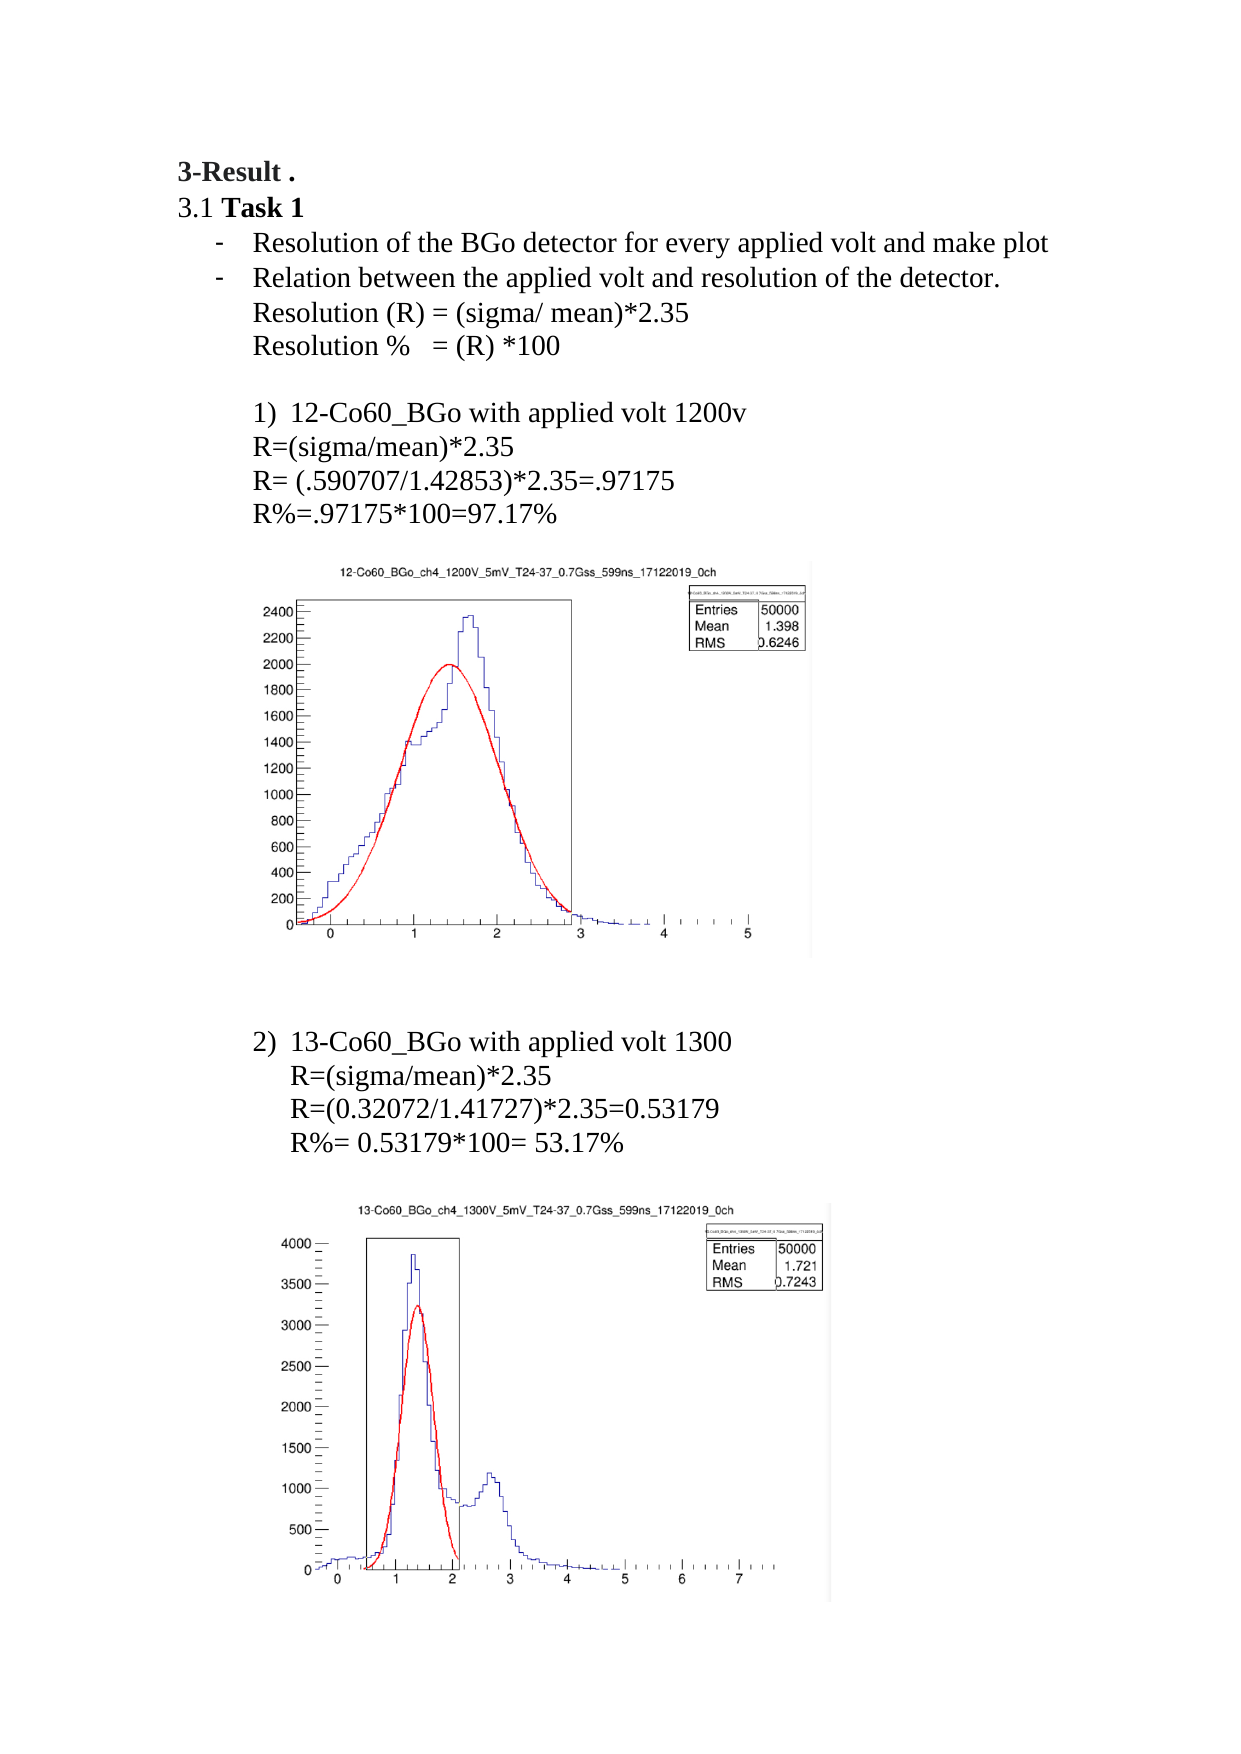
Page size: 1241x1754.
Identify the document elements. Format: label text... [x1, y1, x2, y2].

list Relation between the applied volt and resolution of the detector. [215, 259, 1152, 295]
picture [249, 561, 813, 958]
text R%=.97175*100=97.17% [252, 496, 1152, 530]
picture [269, 1203, 832, 1602]
text 3.1 Task 1 [177, 190, 1152, 224]
text R=(sigma/mean)*2.35 [252, 429, 1152, 463]
text R=(0.32072/1.41727)*2.35=0.53179 [290, 1091, 1152, 1125]
list 12-Co60_BGo with applied volt 1200v [252, 396, 1152, 429]
text R=(sigma/mean)*2.35 [290, 1058, 1152, 1091]
list Resolution of the BGo detector for every applied volt and make plot [215, 224, 1152, 259]
text Resolution (R) = (sigma/ mean)*2.35 [252, 295, 1152, 328]
text R%= 0.53179*100= 53.17% [290, 1125, 1152, 1158]
list 13-Co60_BGo with applied volt 1300 [252, 1024, 1152, 1058]
text Resolution % = (R) *100 [252, 328, 1152, 362]
text R= (.590707/1.42853)*2.35=.97175 [252, 463, 1152, 496]
text 3-Result . [177, 154, 1152, 188]
